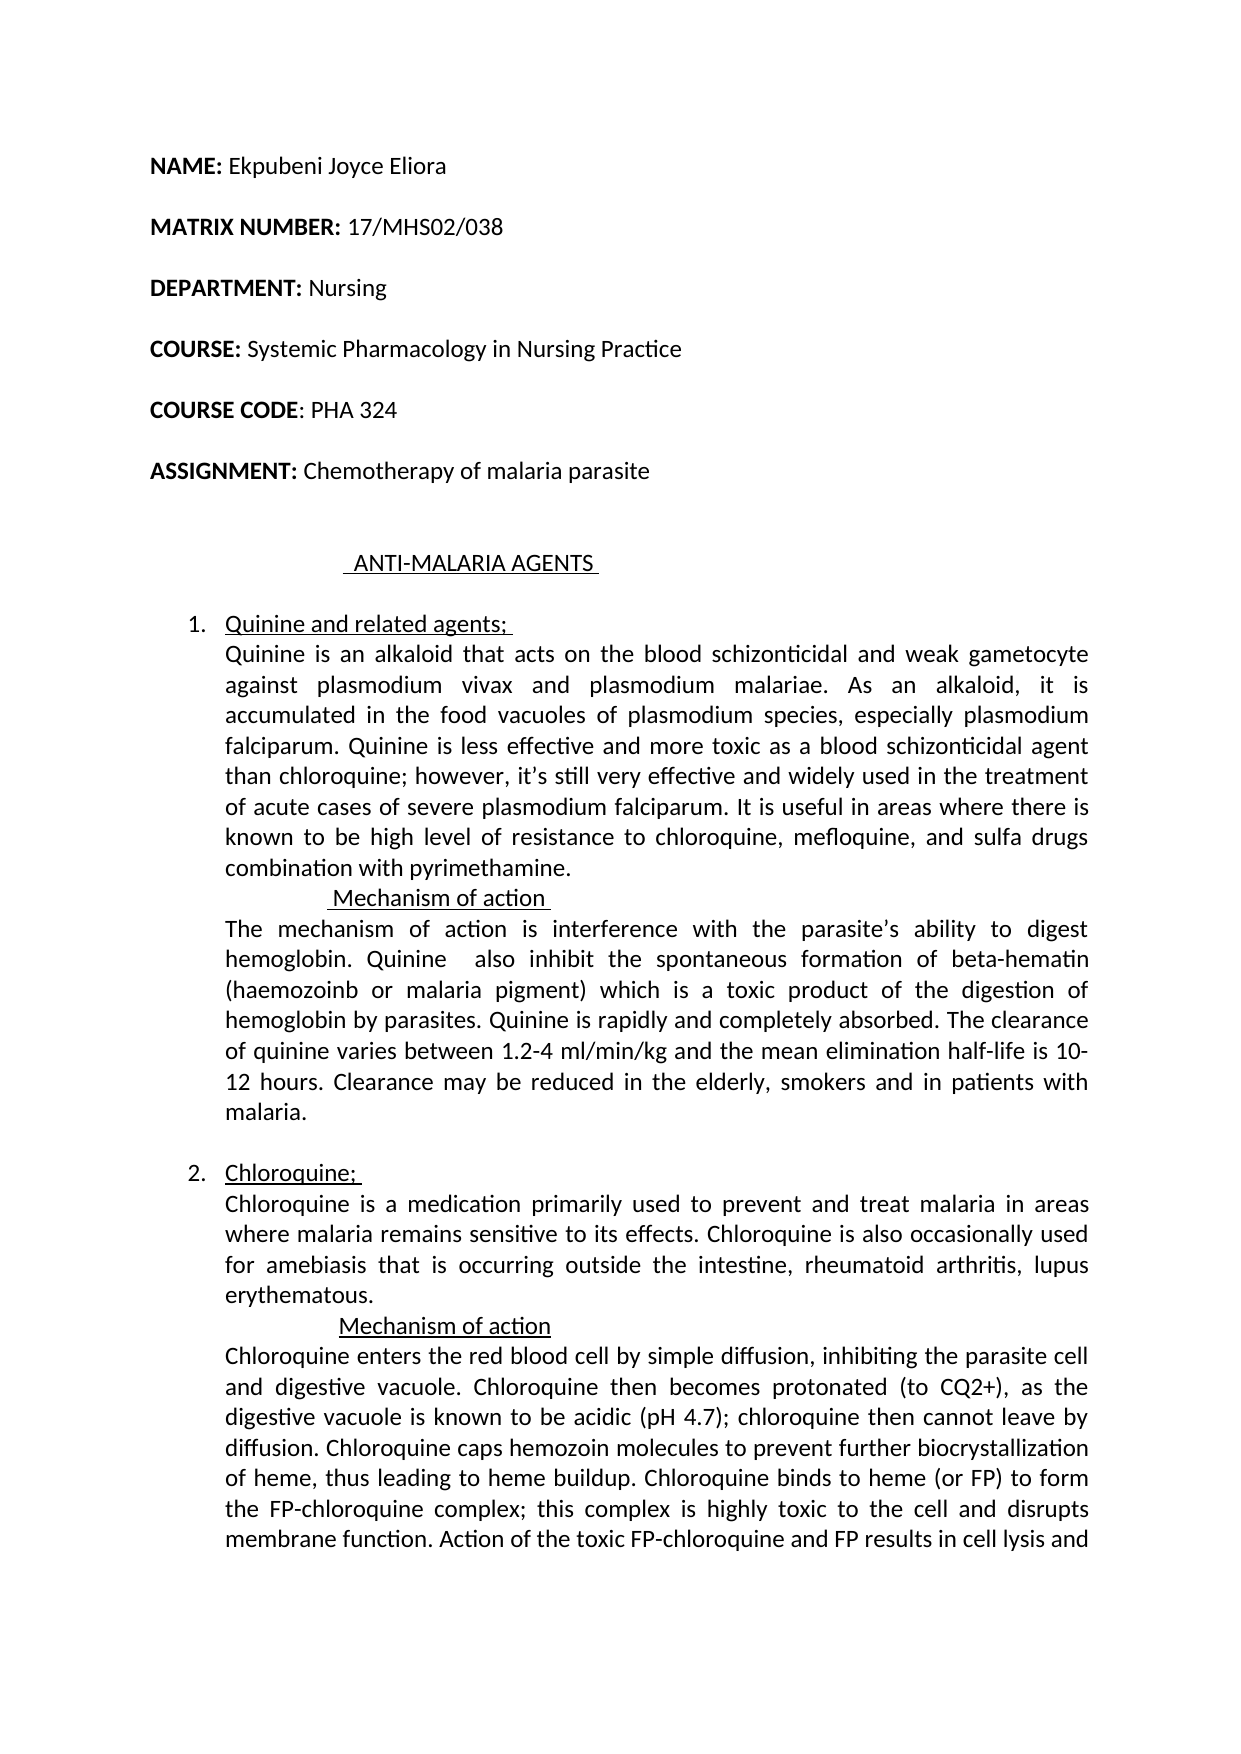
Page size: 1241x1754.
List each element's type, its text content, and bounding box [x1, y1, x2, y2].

list Chloroquine is a medication primarily used to prevent and treat malaria in areas where malaria remains sensitive to its effects. Chloroquine is also occasionally used for amebiasis that is occurring outside the intestine, rheumatoid arthritis, lupus erythematous. [225, 1188, 1090, 1310]
text MATRIX NUMBER: 17/MHS02/038 [150, 211, 1090, 242]
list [225, 1340, 1090, 1554]
list Mechanism of action [225, 882, 1090, 913]
text DEPARTMENT: Nursing [150, 272, 1090, 303]
text NAME: Ekpubeni Joyce Eliora [150, 150, 1090, 181]
text COURSE: Systemic Pharmacology in Nursing Practice [150, 333, 1090, 364]
list The mechanism of action is interference with the parasite’s ability to digest hemoglobin. Quinine also inhibit the spontaneous formation of beta-hematin (haemozoinb or malaria pigment) which is a toxic product of the digestion of hemoglobin by parasites. Quinine is rapidly and completely absorbed. The clearance of quinine varies between 1.2-4 ml/min/kg and the mean elimination half-life is 10- 12 hours. Clearance may be reduced in the elderly, smokers and in patients with malaria. [225, 913, 1090, 1127]
list Quinine and related agents; [187, 608, 1090, 638]
text ANTI-MALARIA AGENTS [150, 547, 1090, 577]
text COURSE CODE: PHA 324 [150, 394, 1090, 425]
text ASSIGNMENT: Chemotherapy of malaria parasite [150, 455, 1090, 486]
list Quinine is an alkaloid that acts on the blood schizonticidal and weak gametocyte against plasmodium vivax and plasmodium malariae. As an alkaloid, it is accumulated in the food vacuoles of plasmodium species, especially plasmodium falciparum. Quinine is less effective and more toxic as a blood schizonticidal agent than chloroquine; however, it’s still very effective and widely used in the treatment of acute cases of severe plasmodium falciparum. It is useful in areas where there is known to be high level of resistance to chloroquine, mefloquine, and sulfa drugs combination with pyrimethamine. [225, 638, 1090, 882]
list Mechanism of action [225, 1310, 1090, 1340]
list Chloroquine; [187, 1157, 1090, 1188]
